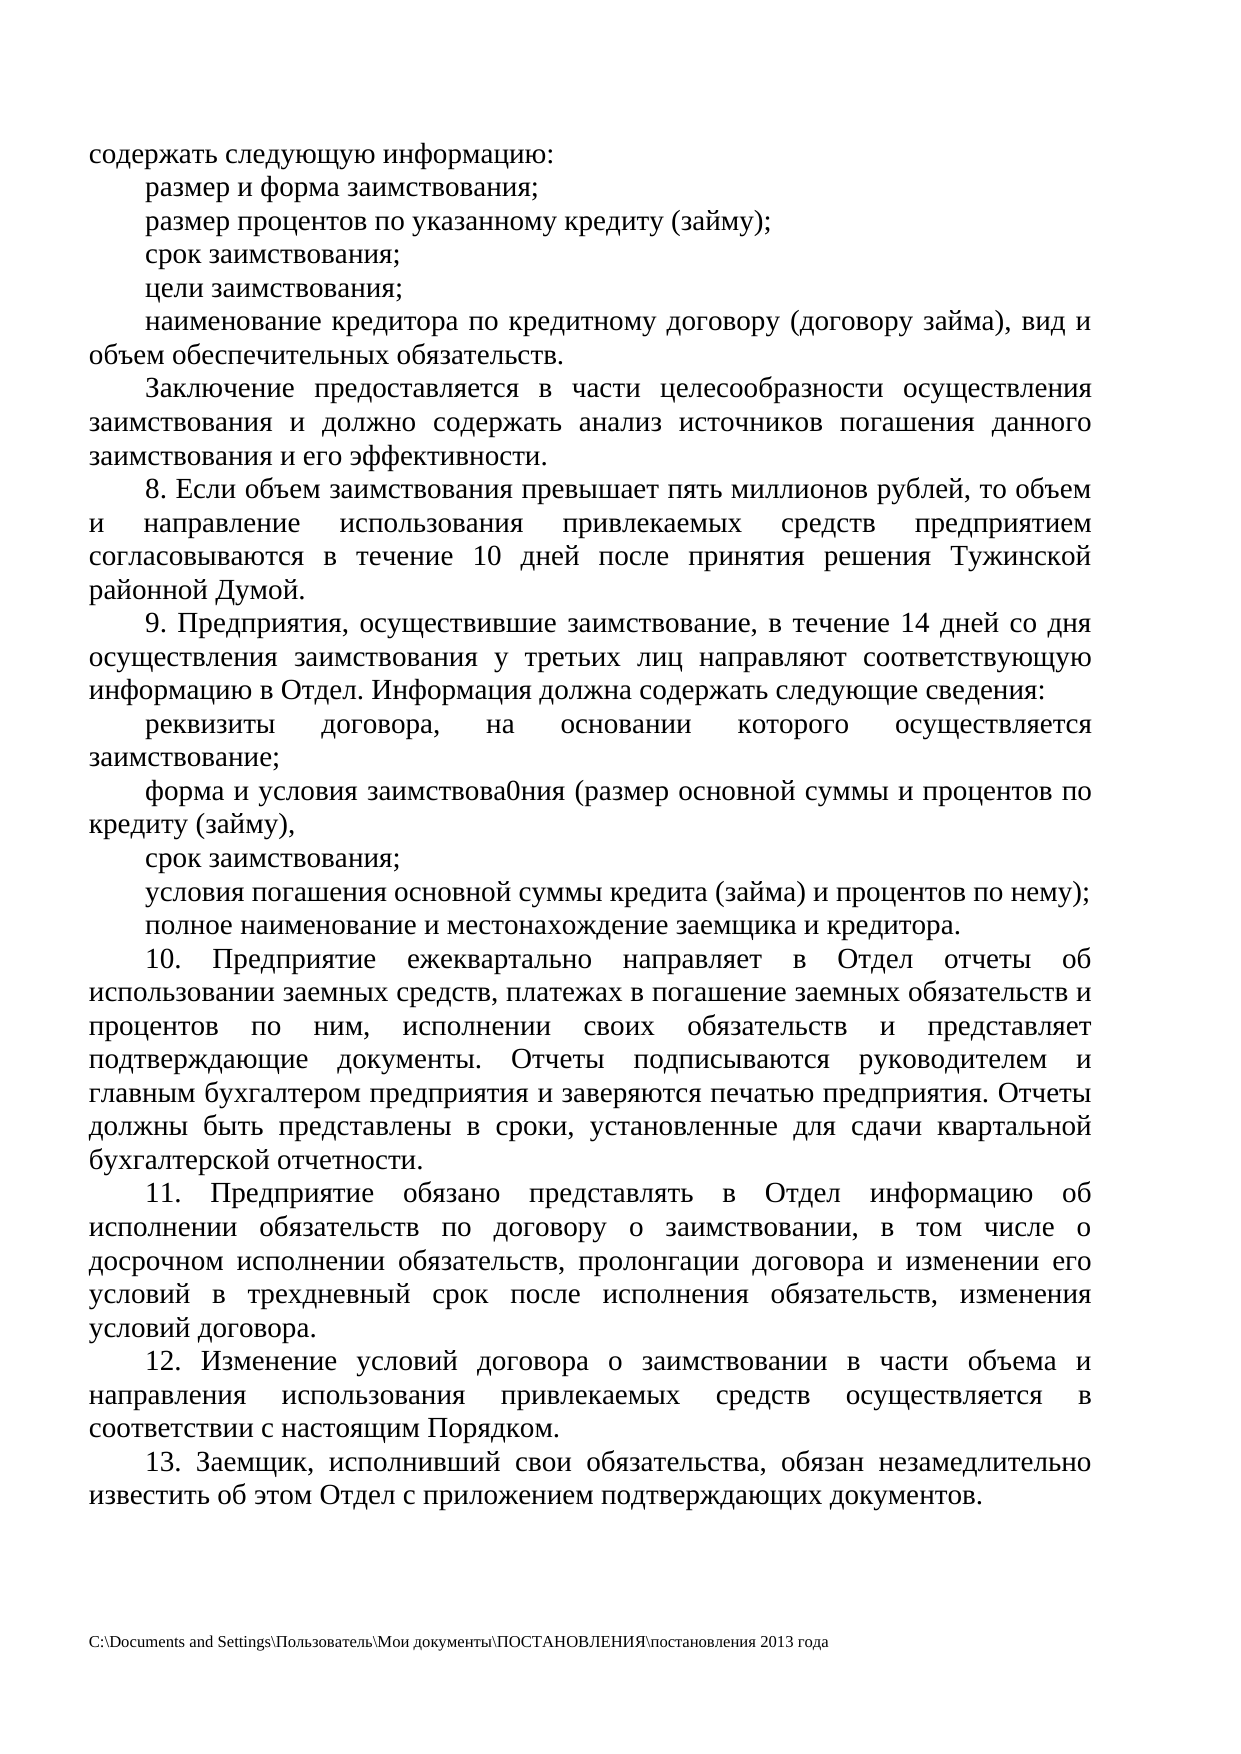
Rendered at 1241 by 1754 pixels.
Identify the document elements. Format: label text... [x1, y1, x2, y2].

text 12. Изменение условий договора о заимствовании в части объема и направления использования привлекаемых средств осуществляется в соответствии с настоящим Порядком. [89, 1343, 1092, 1444]
text полное наименование и местонахождение заемщика и кредитора. [89, 907, 1092, 941]
text форма и условия заимствова0ния (размер основной суммы и процентов по кредиту (займу), [89, 773, 1092, 840]
text 9. Предприятия, осуществившие заимствование, в течение 14 дней со дня осуществления заимствования у третьих лиц направляют соответствующую информацию в Отдел. Информация должна содержать следующие сведения: [89, 605, 1092, 706]
text 13. Заемщик, исполнивший свои обязательства, обязан незамедлительно известить об этом Отдел с приложением подтверждающих документов. [89, 1444, 1092, 1511]
text 8. Если объем заимствования превышает пять миллионов рублей, то объем и направление использования привлекаемых средств предприятием согласовываются в течение 10 дней после принятия решения Тужинской районной Думой. [89, 471, 1092, 605]
text срок заимствования; [89, 840, 1092, 874]
text срок заимствования; [89, 236, 1092, 270]
text Заключение предоставляется в части целесообразности осуществления заимствования и должно содержать анализ источников погашения данного заимствования и его эффективности. [89, 371, 1092, 471]
text размер и форма заимствования; [89, 169, 1092, 203]
text реквизиты договора, на основании которого осуществляется заимствование; [89, 706, 1092, 773]
text условия погашения основной суммы кредита (займа) и процентов по нему); [89, 874, 1092, 907]
text цели заимствования; [89, 270, 1092, 303]
text 11. Предприятие обязано представлять в Отдел информацию об исполнении обязательств по договору о заимствовании, в том числе о досрочном исполнении обязательств, пролонгации договора и изменении его условий в трехдневный срок после исполнения обязательств, изменения условий договора. [89, 1176, 1092, 1343]
text наименование кредитора по кредитному договору (договору займа), вид и объем обеспечительных обязательств. [89, 303, 1092, 371]
text размер процентов по указанному кредиту (займу); [89, 203, 1092, 236]
text Документ о согласовании заимствования должен в обязательном порядке содержать следующую информацию: [89, 136, 1092, 169]
text 10. Предприятие ежеквартально направляет в Отдел отчеты об использовании заемных средств, платежах в погашение заемных обязательств и процентов по ним, исполнении своих обязательств и представляет подтверждающие документы. Отчеты подписываются руководителем и главным бухгалтером предприятия и заверяются печатью предприятия. Отчеты должны быть представлены в сроки, установленные для сдачи квартальной бухгалтерской отчетности. [89, 941, 1092, 1176]
